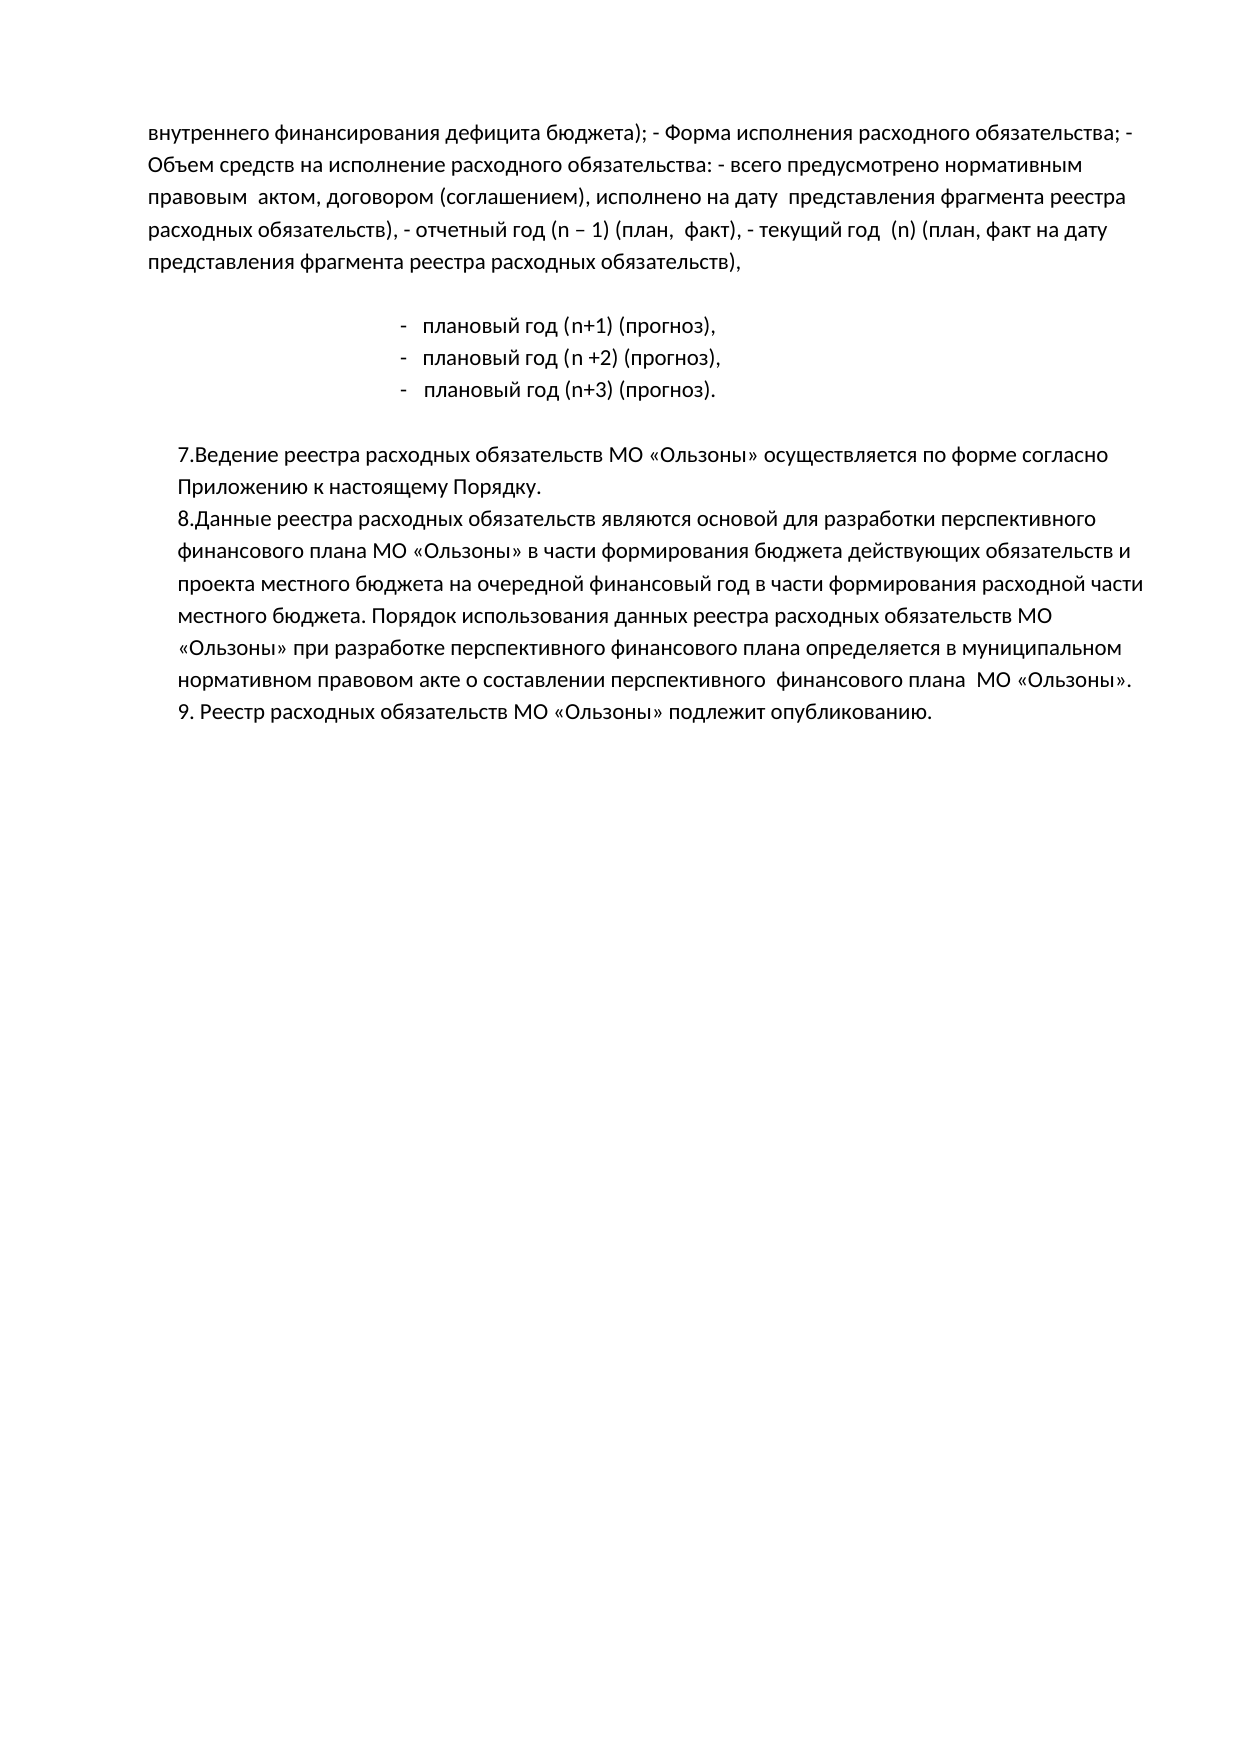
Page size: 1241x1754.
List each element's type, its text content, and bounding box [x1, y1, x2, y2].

text - плановый год (n +2) (прогноз), [148, 343, 1152, 371]
text - плановый год (n+1) (прогноз), [148, 311, 1152, 339]
text 8.Данные реестра расходных обязательств являются основой для разработки перспективного финансового плана МО «Ользоны» в части формирования бюджета действующих обязательств и проекта местного бюджета на очередной финансовый год в части формирования расходной части местного бюджета. Порядок использования данных реестра расходных обязательств МО «Ользоны» при разработке перспективного финансового плана определяется в муниципальном нормативном правовом акте о составлении перспективного финансового плана МО «Ользоны». [177, 504, 1152, 693]
text 9. Реестр расходных обязательств МО «Ользоны» подлежит опубликованию. [177, 697, 1152, 726]
text 7.Ведение реестра расходных обязательств МО «Ользоны» осуществляется по форме согласно Приложению к настоящему Порядку. [177, 440, 1152, 500]
text - плановый год (n+3) (прогноз). [148, 376, 1152, 404]
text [148, 118, 1152, 275]
